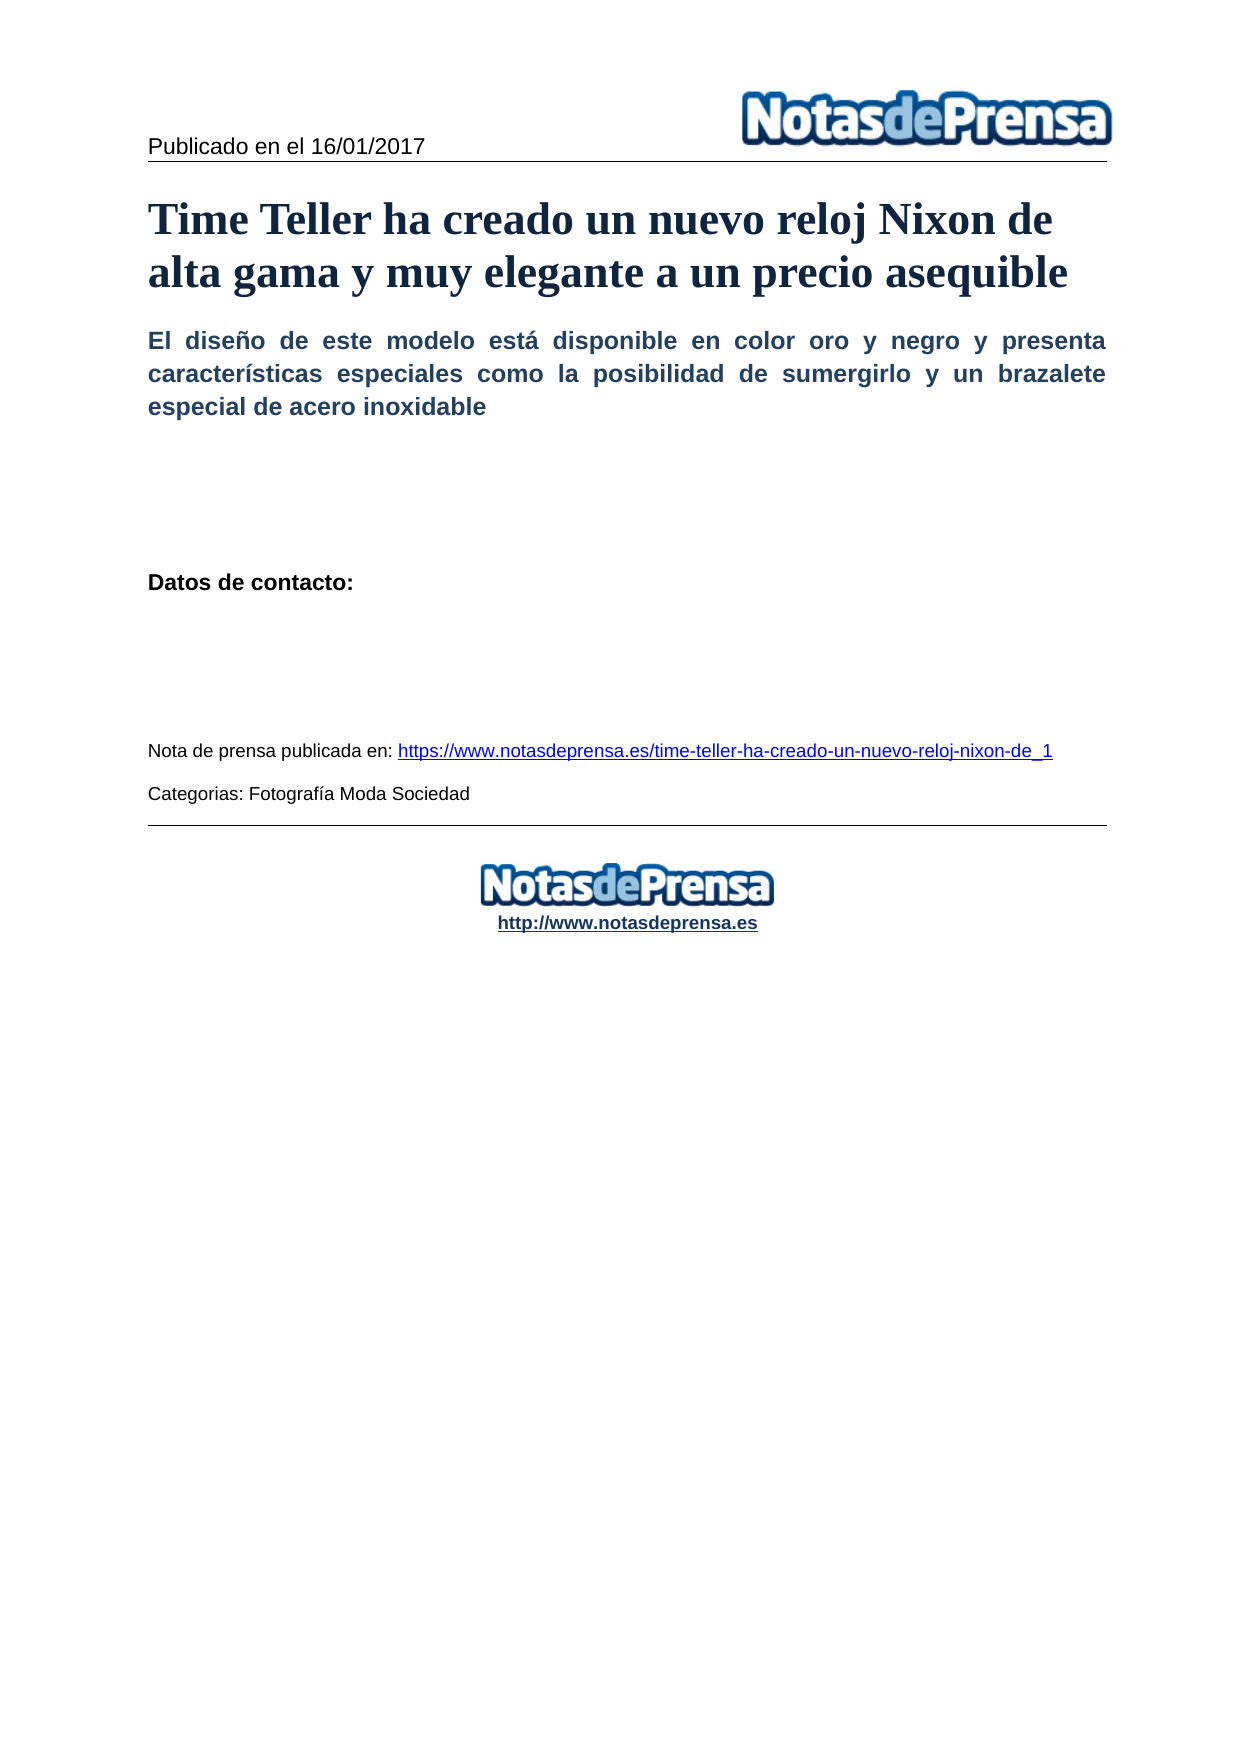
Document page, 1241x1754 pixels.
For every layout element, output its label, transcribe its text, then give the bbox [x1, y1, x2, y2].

text Datos de contacto: [148, 568, 1107, 595]
subtitle El diseño de este modelo está disponible en color oro y negro y presenta características especiales como la posibilidad de sumergirlo y un brazalete especial de acero inoxidable [148, 326, 1107, 421]
text http://www.notasdeprensa.es [148, 912, 1107, 934]
picture [742, 90, 1113, 148]
text Categorias: Fotografía Moda Sociedad [148, 783, 1107, 804]
text Publicado en el 16/01/2017 [148, 133, 1107, 161]
picture [480, 862, 775, 908]
text Nota de prensa publicada en: https://www.notasdeprensa.es/time-teller-ha-creado-un-nuevo-reloj-nixon-de_1 [148, 740, 1107, 762]
subtitle Time Teller ha creado un nuevo reloj Nixon de alta gama y muy elegante a un precio asequible [148, 192, 1107, 297]
